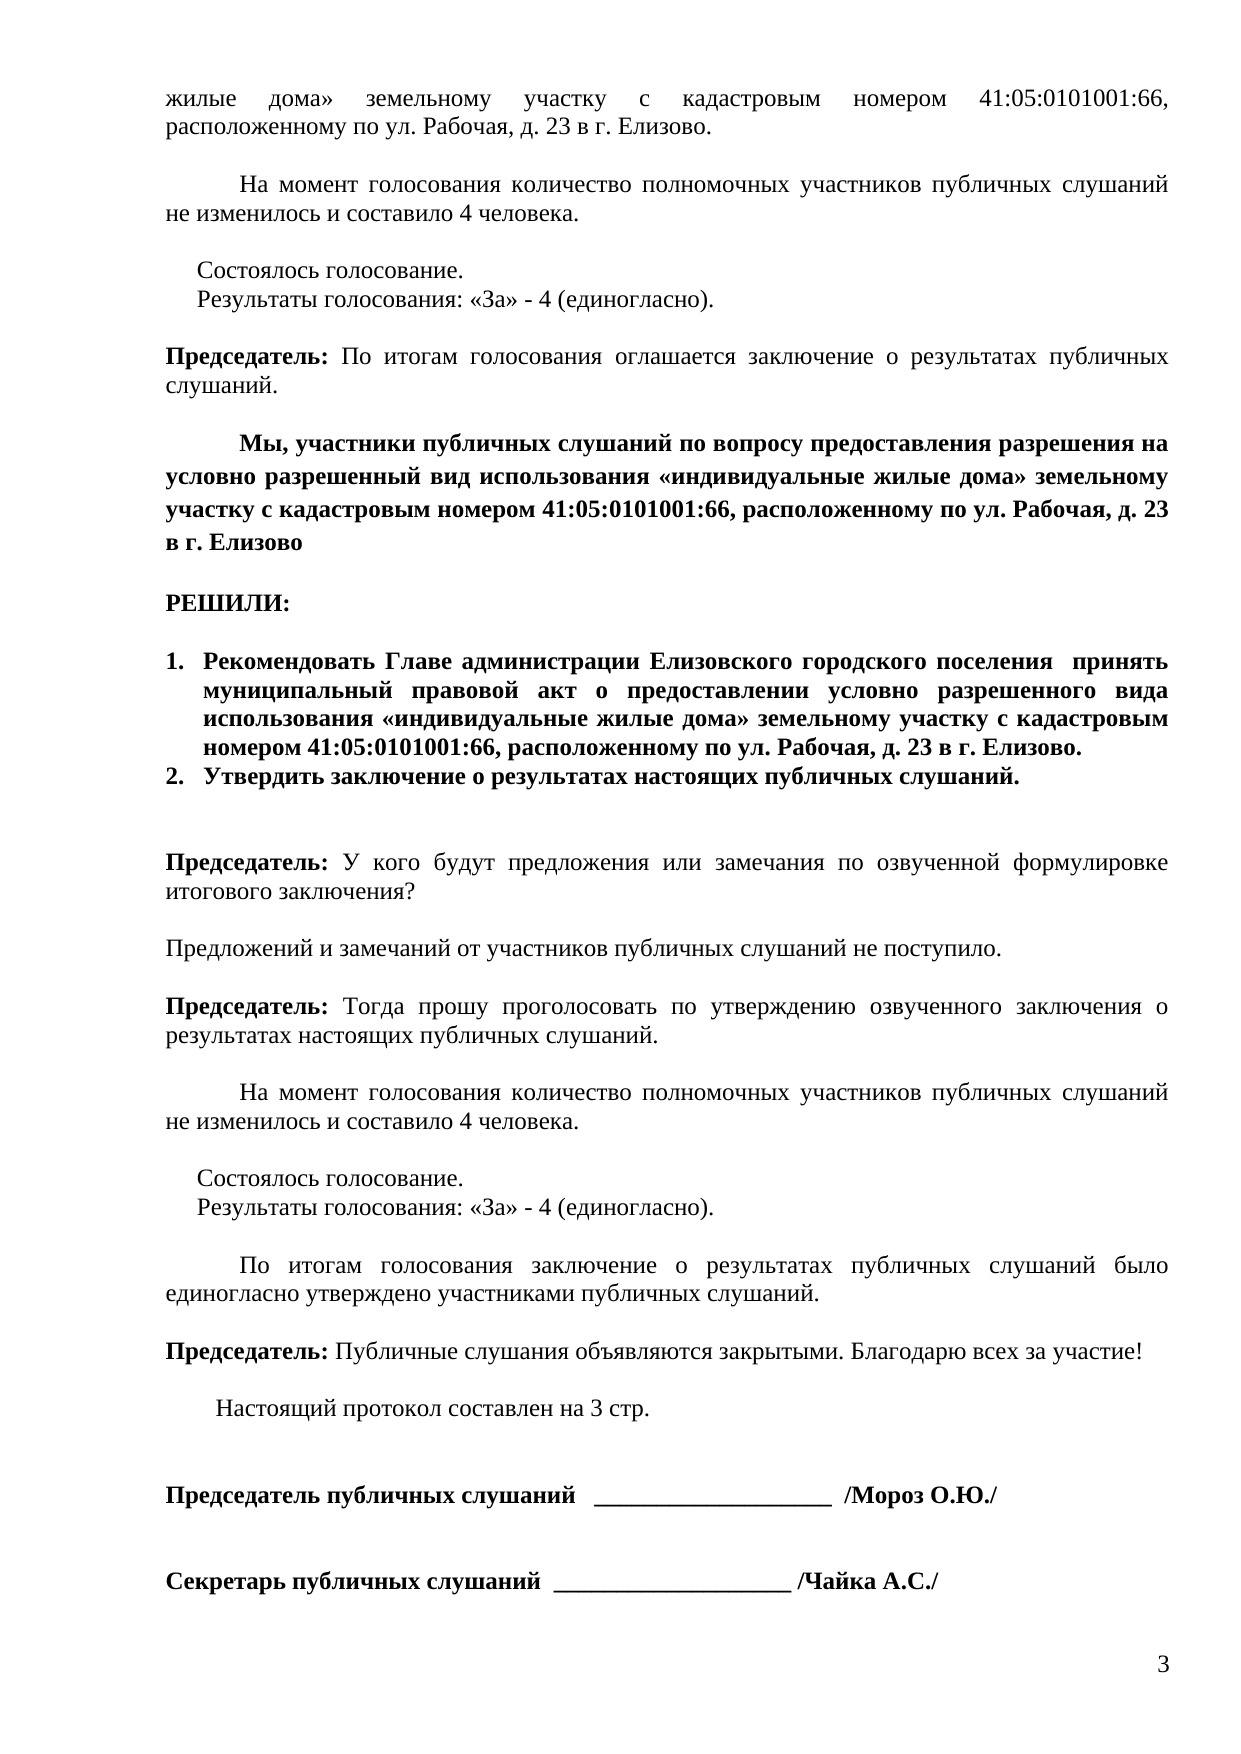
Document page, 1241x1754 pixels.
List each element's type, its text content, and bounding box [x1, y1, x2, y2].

list Утвердить заключение о результатах настоящих публичных слушаний. [165, 761, 1169, 790]
text Председатель публичных слушаний ___________________ /Мороз О.Ю./ [165, 1480, 1169, 1508]
text Состоялось голосование. [165, 255, 1169, 284]
text РЕШИЛИ: [165, 588, 1169, 617]
text Председатель: Тогда прошу проголосовать по утверждению озвученного заключения о результатах настоящих публичных слушаний. [165, 991, 1169, 1048]
text Настоящий протокол составлен на 3 стр. [165, 1393, 1169, 1422]
text На момент голосования количество полномочных участников публичных слушаний не изменилось и составило 4 человека. [165, 169, 1169, 226]
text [165, 83, 1169, 140]
text Состоялось голосование. [165, 1163, 1169, 1192]
text Предложений и замечаний от участников публичных слушаний не поступило. [165, 933, 1169, 962]
text По итогам голосования заключение о результатах публичных слушаний было единогласно утверждено участниками публичных слушаний. [165, 1250, 1169, 1307]
text Результаты голосования: «За» - 4 (единогласно). [165, 284, 1169, 313]
text Председатель: У кого будут предложения или замечания по озвученной формулировке итогового заключения? [165, 847, 1169, 905]
list Рекомендовать Главе администрации Елизовского городского поселения принять муниципальный правовой акт о предоставлении условно разрешенного вида использования «индивидуальные жилые дома» земельному участку с кадастровым номером 41:05:0101001:66, расположенному по ул. Рабочая, д. 23 в г. Елизово. [165, 646, 1169, 761]
text На момент голосования количество полномочных участников публичных слушаний не изменилось и составило 4 человека. [165, 1077, 1169, 1135]
text Мы, участники публичных слушаний по вопросу предоставления разрешения на условно разрешенный вид использования «индивидуальные жилые дома» земельному участку с кадастровым номером 41:05:0101001:66, расположенному по ул. Рабочая, д. 23 в г. Елизово [165, 428, 1169, 556]
text Председатель: По итогам голосования оглашается заключение о результатах публичных слушаний. [165, 341, 1169, 399]
text Секретарь публичных слушаний ___________________ /Чайка А.С./ [165, 1566, 1169, 1595]
text Результаты голосования: «За» - 4 (единогласно). [165, 1192, 1169, 1221]
text Председатель: Публичные слушания объявляются закрытыми. Благодарю всех за участие! [165, 1336, 1169, 1365]
